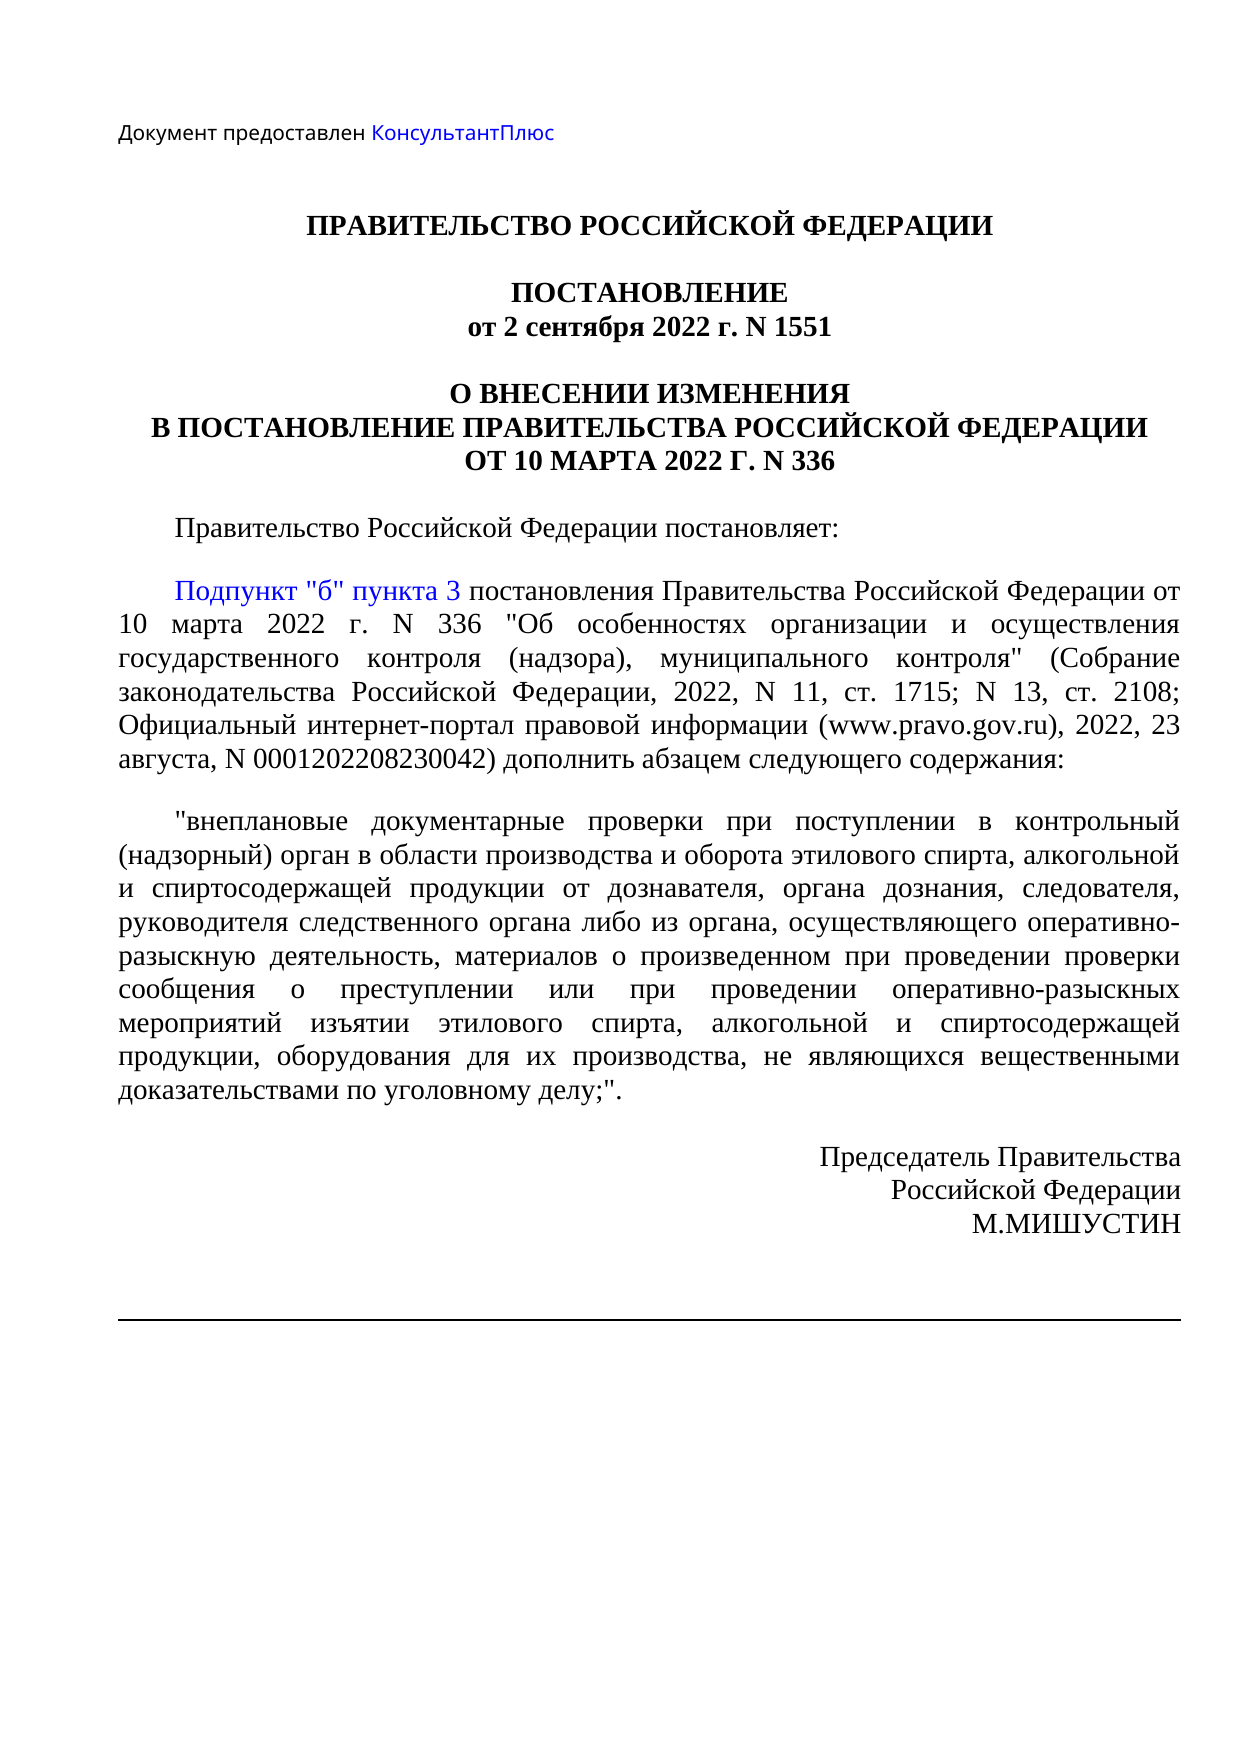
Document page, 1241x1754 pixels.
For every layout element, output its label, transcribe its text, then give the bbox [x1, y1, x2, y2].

text "внеплановые документарные проверки при поступлении в контрольный (надзорный) орган в области производства и оборота этилового спирта, алкогольной и спиртосодержащей продукции от дознавателя, органа дознания, следователя, руководителя следственного органа либо из органа, осуществляющего оперативно-разыскную деятельность, материалов о произведенном при проведении проверки сообщения о преступлении или при проведении оперативно-разыскных мероприятий изъятии этилового спирта, алкогольной и спиртосодержащей продукции, оборудования для их производства, не являющихся вещественными доказательствами по уголовному делу;". [118, 803, 1181, 1105]
title от 2 сентября 2022 г. N 1551 [118, 309, 1181, 343]
title ПРАВИТЕЛЬСТВО РОССИЙСКОЙ ФЕДЕРАЦИИ [118, 208, 1181, 242]
text М.МИШУСТИН [118, 1206, 1181, 1239]
text Председатель Правительства [118, 1139, 1181, 1172]
title О ВНЕСЕНИИ ИЗМЕНЕНИЯ [118, 376, 1181, 410]
title Документ предоставлен КонсультантПлюс [118, 118, 1181, 175]
text Правительство Российской Федерации постановляет: [118, 510, 1181, 544]
title ПОСТАНОВЛЕНИЕ [118, 276, 1181, 309]
text Российской Федерации [118, 1172, 1181, 1206]
title В ПОСТАНОВЛЕНИЕ ПРАВИТЕЛЬСТВА РОССИЙСКОЙ ФЕДЕРАЦИИ [118, 410, 1181, 443]
text Подпункт "б" пункта 3 постановления Правительства Российской Федерации от 10 марта 2022 г. N 336 "Об особенностях организации и осуществления государственного контроля (надзора), муниципального контроля" (Собрание законодательства Российской Федерации, 2022, N 11, ст. 1715; N 13, ст. 2108; Официальный интернет-портал правовой информации (www.pravo.gov.ru), 2022, 23 августа, N 0001202208230042) дополнить абзацем следующего содержания: [118, 573, 1181, 774]
title ОТ 10 МАРТА 2022 Г. N 336 [118, 443, 1181, 477]
